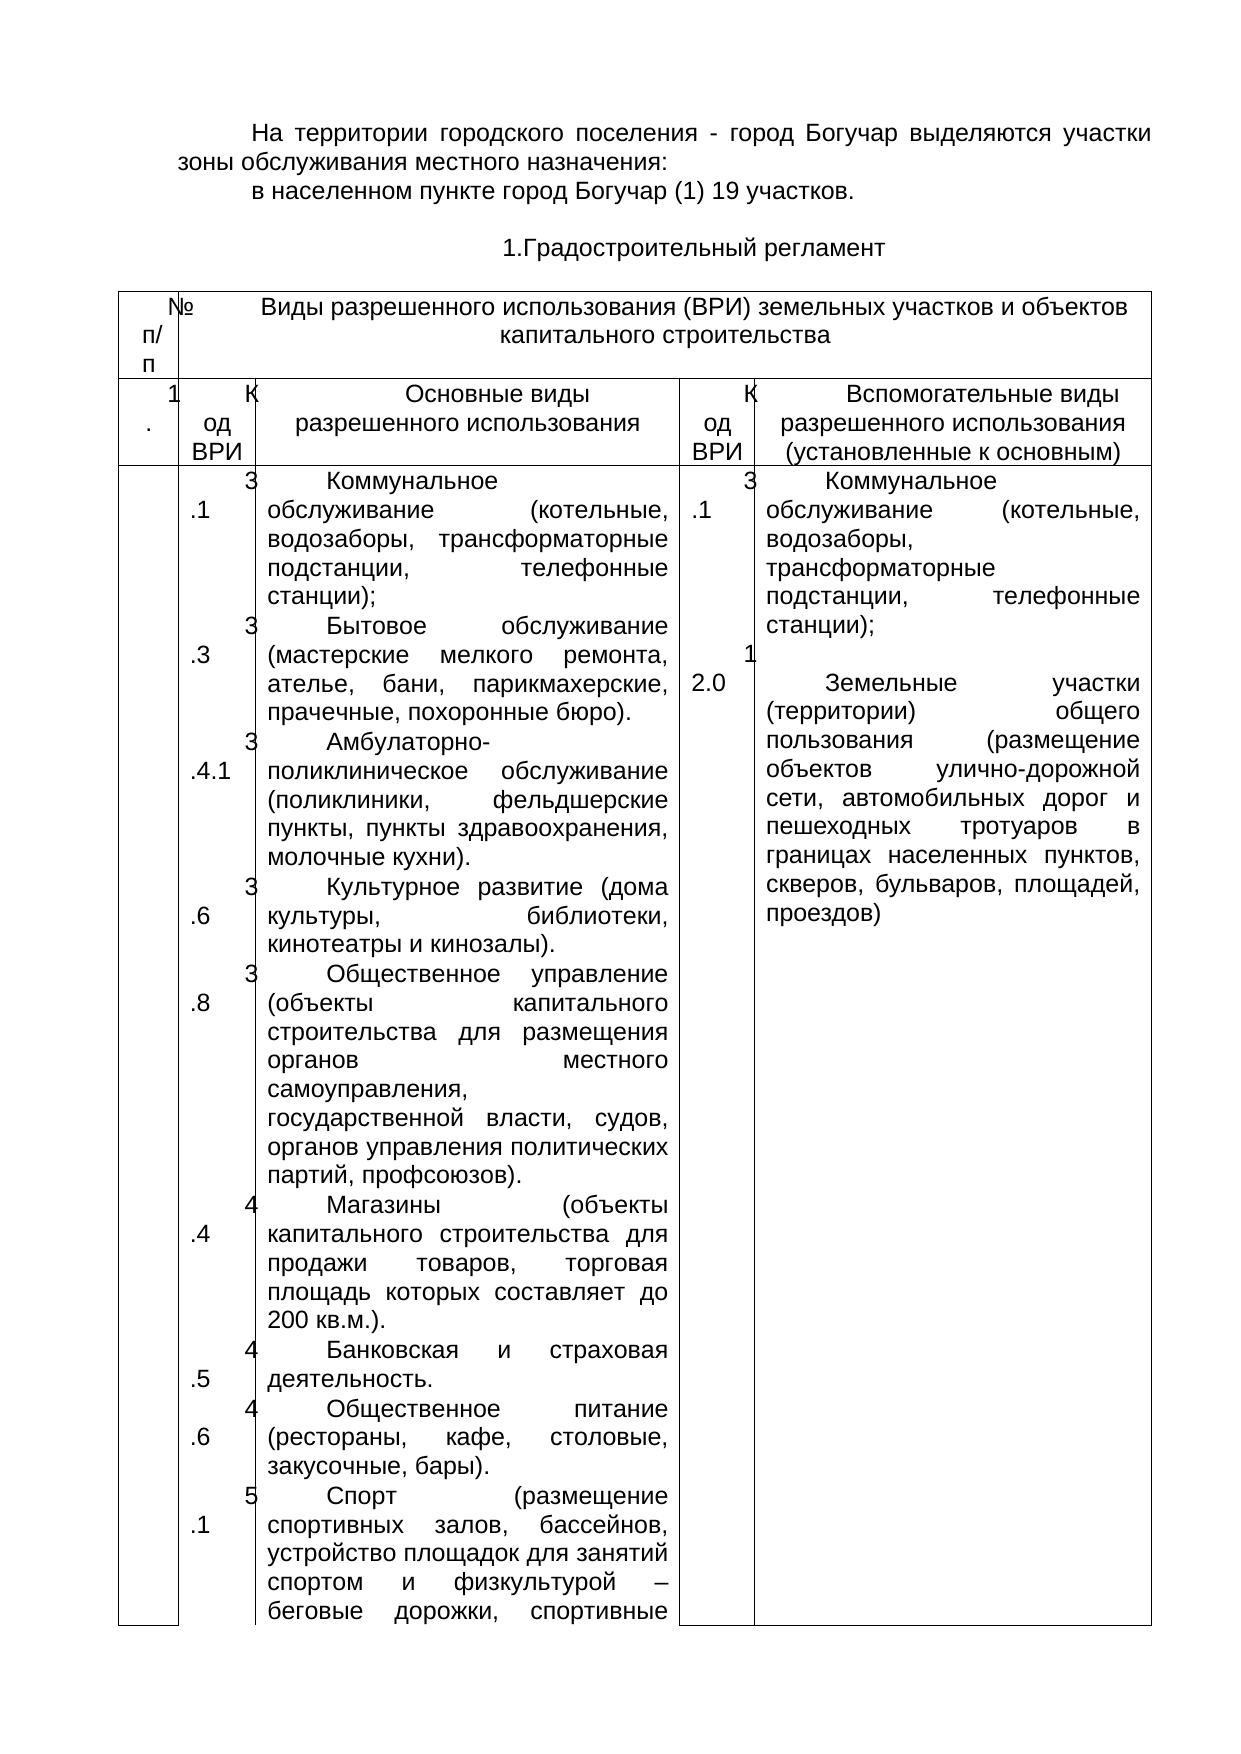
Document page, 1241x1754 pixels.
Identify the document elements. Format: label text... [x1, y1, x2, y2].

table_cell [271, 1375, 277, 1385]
text в населенном пункте город Богучар (1) 19 участков. [177, 176, 1152, 204]
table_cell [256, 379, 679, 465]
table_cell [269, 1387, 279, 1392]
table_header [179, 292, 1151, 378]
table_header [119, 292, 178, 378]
text 1.Градостроительный регламент [177, 233, 1152, 262]
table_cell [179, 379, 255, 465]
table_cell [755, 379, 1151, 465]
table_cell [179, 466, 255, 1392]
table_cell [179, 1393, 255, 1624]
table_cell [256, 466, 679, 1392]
text На территории городского поселения - город Богучар выделяются участки зоны обслуживания местного назначения: [177, 118, 1152, 176]
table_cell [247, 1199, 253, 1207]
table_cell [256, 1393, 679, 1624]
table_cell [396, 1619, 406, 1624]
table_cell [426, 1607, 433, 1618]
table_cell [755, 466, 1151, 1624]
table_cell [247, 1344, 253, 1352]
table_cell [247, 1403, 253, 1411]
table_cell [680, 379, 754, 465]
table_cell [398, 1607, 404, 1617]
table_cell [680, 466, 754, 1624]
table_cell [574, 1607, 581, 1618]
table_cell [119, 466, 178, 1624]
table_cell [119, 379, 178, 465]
